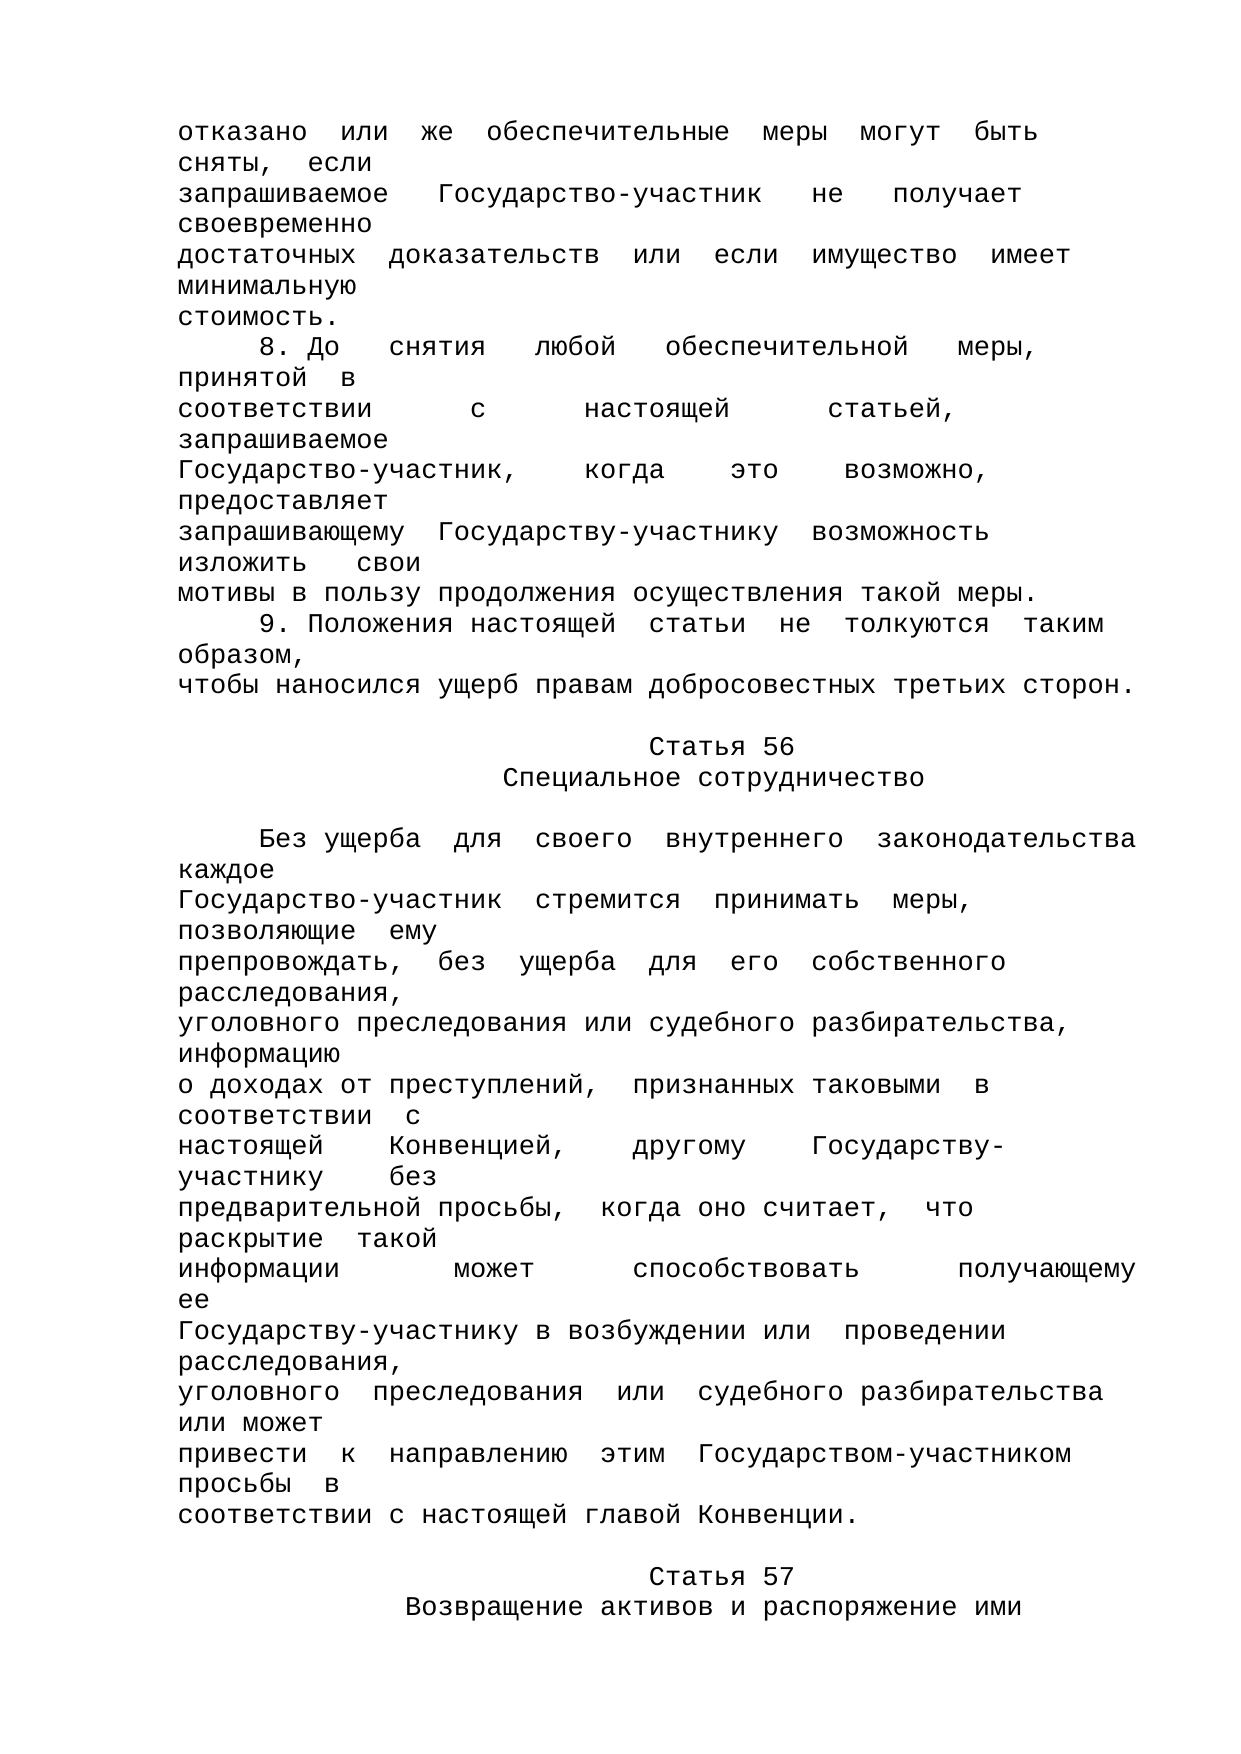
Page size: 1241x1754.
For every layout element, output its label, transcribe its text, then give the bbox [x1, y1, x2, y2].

text 8. До снятия любой обеспечительной меры, принятой в [177, 333, 1152, 395]
text соответствии с настоящей статьей, запрашиваемое [177, 395, 1152, 456]
text Государство-участник стремится принимать меры, позволяющие ему [177, 886, 1152, 948]
text запрашиваемое Государство-участник не получает своевременно [177, 179, 1152, 241]
text предварительной просьбы, когда оно считает, что раскрытие такой [177, 1194, 1152, 1255]
text привести к направлению этим Государством-участником просьбы в [177, 1439, 1152, 1501]
text о доходах от преступлений, признанных таковыми в соответствии с [177, 1071, 1152, 1132]
text Государство-участник, когда это возможно, предоставляет [177, 456, 1152, 518]
text стоимость. [177, 302, 1152, 333]
text соответствии с настоящей главой Конвенции. [177, 1501, 1152, 1532]
text настоящей Конвенцией, другому Государству-участнику без [177, 1132, 1152, 1194]
text Специальное сотрудничество [177, 763, 1152, 794]
text Государству-участнику в возбуждении или проведении расследования, [177, 1317, 1152, 1378]
text чтобы наносился ущерб правам добросовестных третьих сторон. [177, 671, 1152, 702]
text мотивы в пользу продолжения осуществления такой меры. [177, 579, 1152, 610]
text отказано или же обеспечительные меры могут быть сняты, если [177, 118, 1152, 179]
text достаточных доказательств или если имущество имеет минимальную [177, 241, 1152, 302]
text запрашивающему Государству-участнику возможность изложить свои [177, 518, 1152, 579]
text Статья 57 [177, 1562, 1152, 1593]
text 9. Положения настоящей статьи не толкуются таким образом, [177, 610, 1152, 671]
text информации может способствовать получающему ее [177, 1255, 1152, 1317]
text Без ущерба для своего внутреннего законодательства каждое [177, 825, 1152, 886]
text уголовного преследования или судебного разбирательства или может [177, 1378, 1152, 1439]
text Статья 56 [177, 733, 1152, 763]
text препровождать, без ущерба для его собственного расследования, [177, 948, 1152, 1009]
text уголовного преследования или судебного разбирательства, информацию [177, 1009, 1152, 1071]
text Возвращение активов и распоряжение ими [177, 1593, 1152, 1624]
